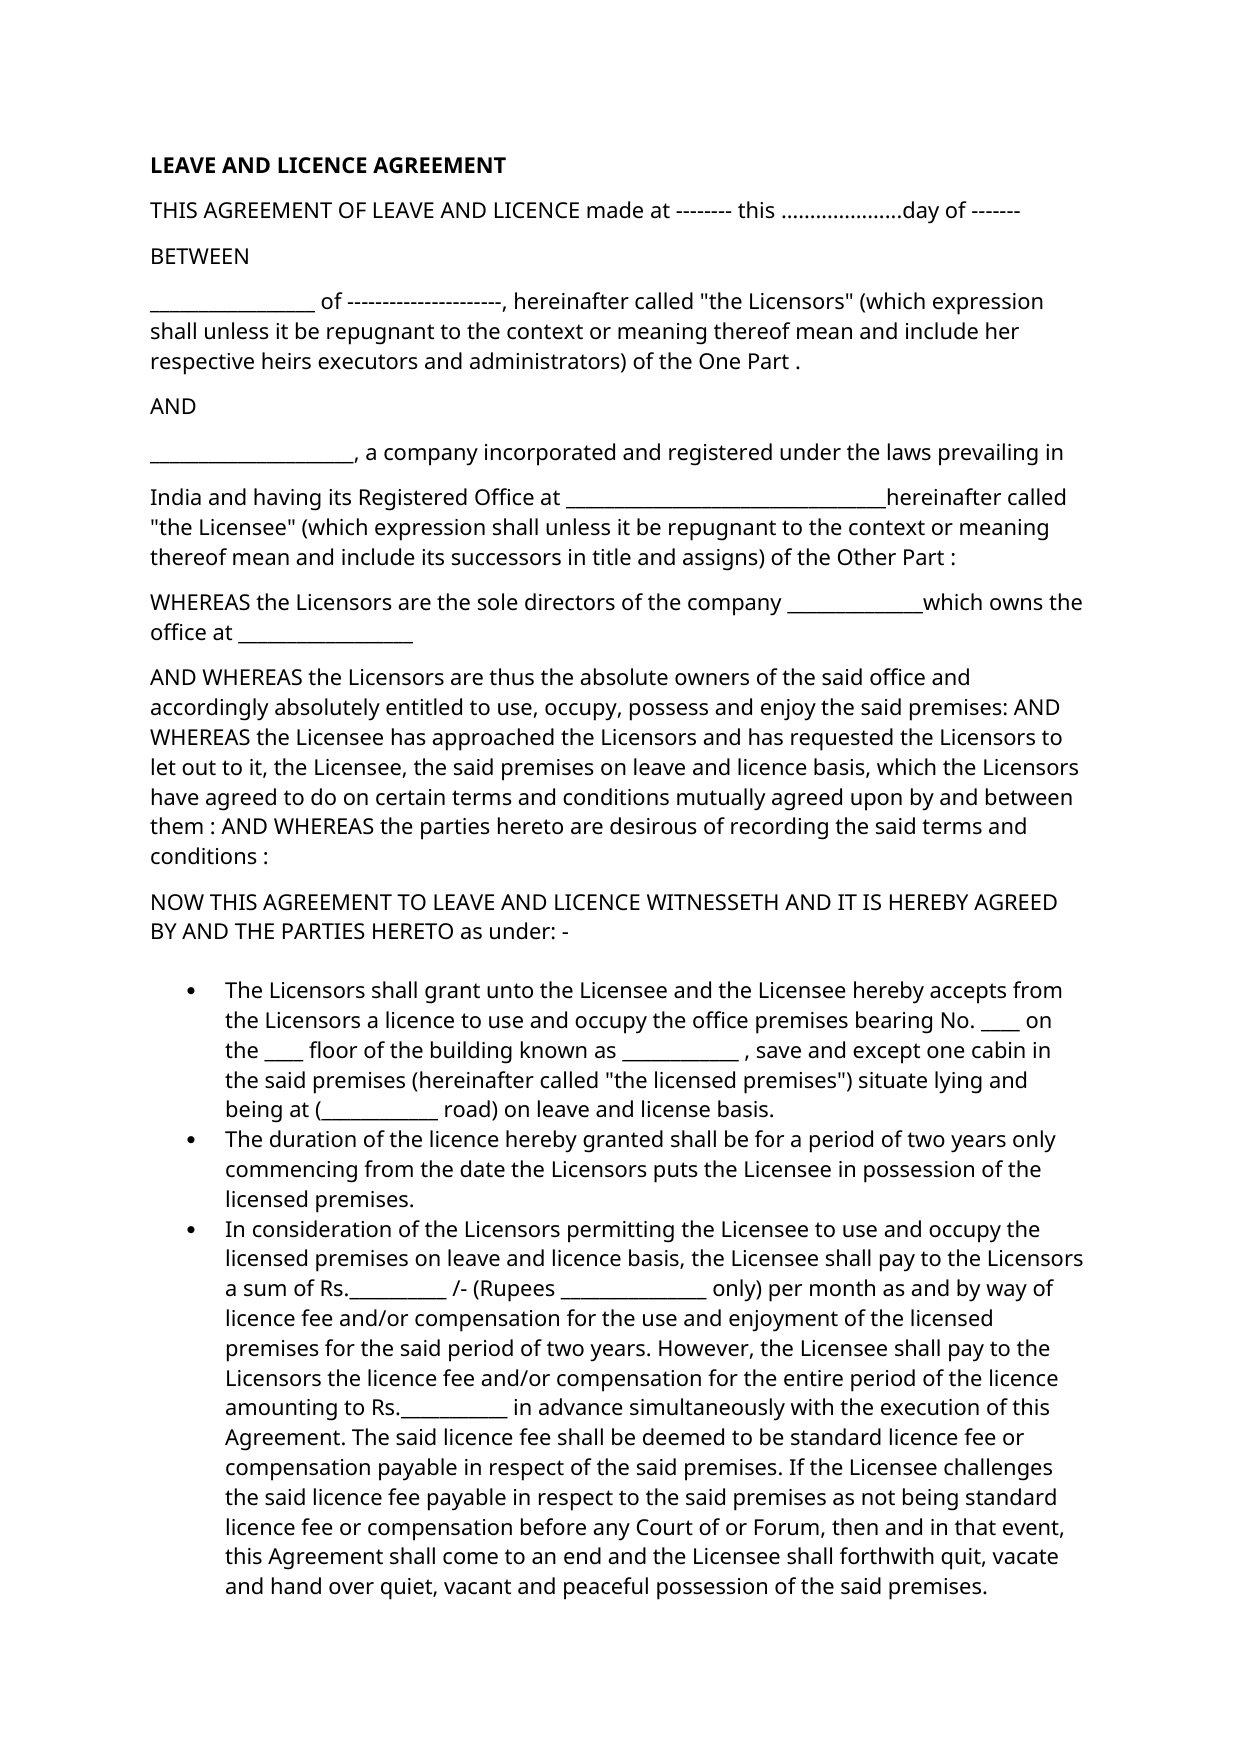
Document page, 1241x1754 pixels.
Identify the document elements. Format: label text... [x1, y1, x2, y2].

text LEAVE AND LICENCE AGREEMENT [150, 150, 1090, 180]
text BETWEEN [150, 241, 1090, 271]
text India and having its Registered Office at _________________________________hereinafter called "the Licensee" (which expression shall unless it be repugnant to the context or meaning thereof mean and include its successors in title and assigns) of the Other Part : [150, 482, 1090, 571]
text _________________ of ----------------------, hereinafter called "the Licensors" (which expression shall unless it be repugnant to the context or meaning thereof mean and include her respective heirs executors and administrators) of the One Part . [150, 286, 1090, 376]
list The Licensors shall grant unto the Licensee and the Licensee hereby accepts from the Licensors a licence to use and occupy the office premises bearing No. ____ on the ____ floor of the building known as ____________ , save and except one cabin in the said premises (hereinafter called "the licensed premises") situate lying and being at (____________ road) on leave and license basis. [187, 975, 1090, 1124]
list In consideration of the Licensors permitting the Licensee to use and occupy the licensed premises on leave and licence basis, the Licensee shall pay to the Licensors a sum of Rs.__________ /- (Rupees _______________ only) per month as and by way of licence fee and/or compensation for the use and enjoyment of the licensed premises for the said period of two years. However, the Licensee shall pay to the Licensors the licence fee and/or compensation for the entire period of the licence amounting to Rs.___________ in advance simultaneously with the execution of this Agreement. The said licence fee shall be deemed to be standard licence fee or compensation payable in respect of the said premises. If the Licensee challenges the said licence fee payable in respect to the said premises as not being standard licence fee or compensation before any Court of or Forum, then and in that event, this Agreement shall come to an end and the Licensee shall forthwith quit, vacate and hand over quiet, vacant and peaceful possession of the said premises. [187, 1213, 1090, 1601]
text THIS AGREEMENT OF LEAVE AND LICENCE made at -------- this ………………...day of ------- [150, 195, 1090, 225]
text AND [150, 391, 1090, 421]
text _____________________, a company incorporated and registered under the laws prevailing in [150, 437, 1090, 466]
text WHEREAS the Licensors are the sole directors of the company ______________which owns the office at __________________ [150, 587, 1090, 647]
list The duration of the licence hereby granted shall be for a period of two years only commencing from the date the Licensors puts the Licensee in possession of the licensed premises. [187, 1124, 1090, 1213]
text AND WHEREAS the Licensors are thus the absolute owners of the said office and accordingly absolutely entitled to use, occupy, possess and enjoy the said premises: AND WHEREAS the Licensee has approached the Licensors and has requested the Licensors to let out to it, the Licensee, the said premises on leave and licence basis, which the Licensors have agreed to do on certain terms and conditions mutually agreed upon by and between them : AND WHEREAS the parties hereto are desirous of recording the said terms and conditions : [150, 662, 1090, 871]
text NOW THIS AGREEMENT TO LEAVE AND LICENCE WITNESSETH AND IT IS HEREBY AGREED BY AND THE PARTIES HERETO as under: - [150, 886, 1090, 946]
